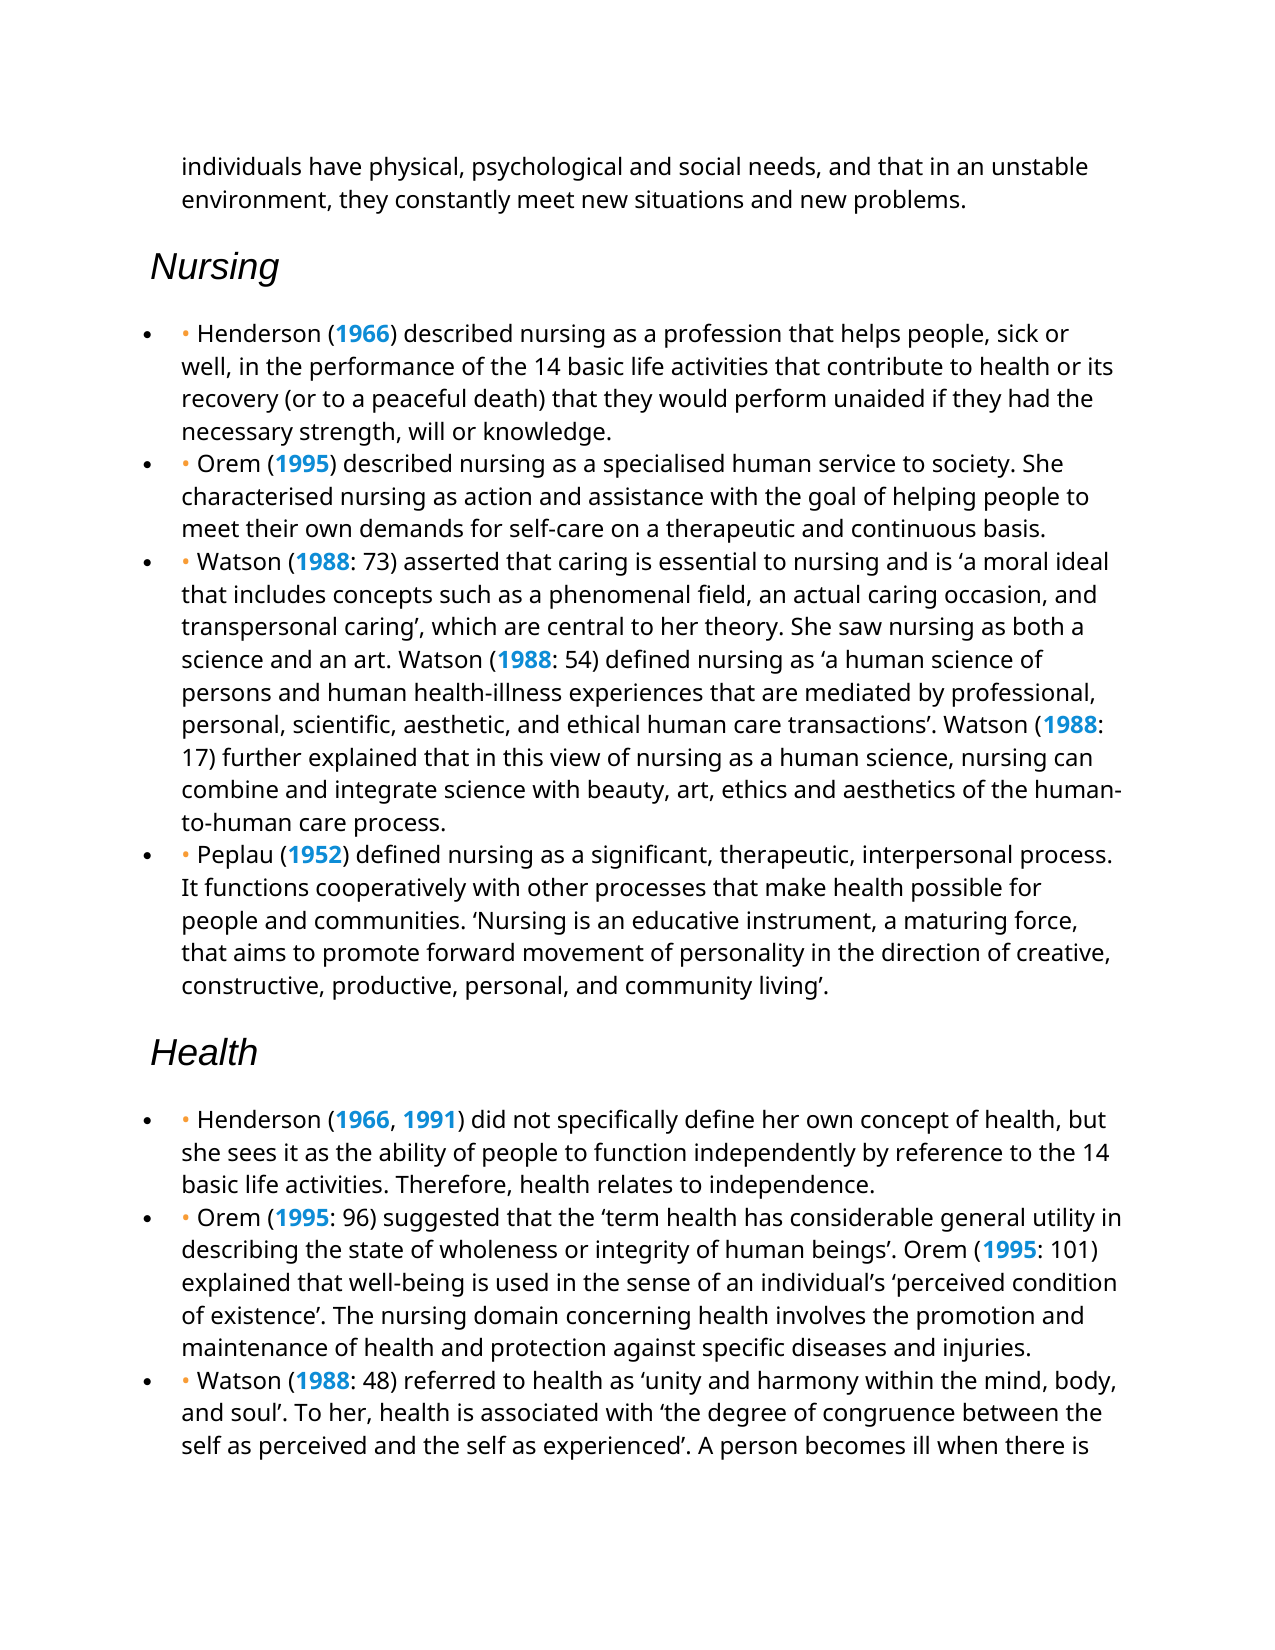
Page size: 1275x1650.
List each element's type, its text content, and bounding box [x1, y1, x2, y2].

text Nursing [150, 244, 1125, 287]
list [144, 1364, 1125, 1461]
list • Orem (1995: 96) suggested that the ‘term health has considerable general utility in describing the state of wholeness or integrity of human beings’. Orem (1995: 101) explained that well-being is used in the sense of an individual’s ‘perceived condition of existence’. The nursing domain concerning health involves the promotion and maintenance of health and protection against specific diseases and injuries. [144, 1201, 1125, 1364]
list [144, 150, 1125, 215]
list • Orem (1995) described nursing as a specialised human service to society. She characterised nursing as action and assistance with the goal of helping people to meet their own demands for self-care on a therapeutic and continuous basis. [144, 447, 1125, 545]
list • Henderson (1966) described nursing as a profession that helps people, sick or well, in the performance of the 14 basic life activities that contribute to health or its recovery (or to a peaceful death) that they would perform unaided if they had the necessary strength, will or knowledge. [144, 317, 1125, 447]
list • Watson (1988: 73) asserted that caring is essential to nursing and is ‘a moral ideal that includes concepts such as a phenomenal field, an actual caring occasion, and transpersonal caring’, which are central to her theory. She saw nursing as both a science and an art. Watson (1988: 54) defined nursing as ‘a human science of persons and human health-illness experiences that are mediated by professional, personal, scientific, aesthetic, and ethical human care transactions’. Watson (1988: 17) further explained that in this view of nursing as a human science, nursing can combine and integrate science with beauty, art, ethics and aesthetics of the human-to-human care process. [144, 545, 1125, 838]
list • Henderson (1966, 1991) did not specifically define her own concept of health, but she sees it as the ability of people to function independently by reference to the 14 basic life activities. Therefore, health relates to independence. [144, 1103, 1125, 1201]
text Health [150, 1031, 1125, 1074]
list • Peplau (1952) defined nursing as a significant, therapeutic, interpersonal process. It functions cooperatively with other processes that make health possible for people and communities. ‘Nursing is an educative instrument, a maturing force, that aims to promote forward movement of personality in the direction of creative, constructive, productive, personal, and community living’. [144, 838, 1125, 1001]
